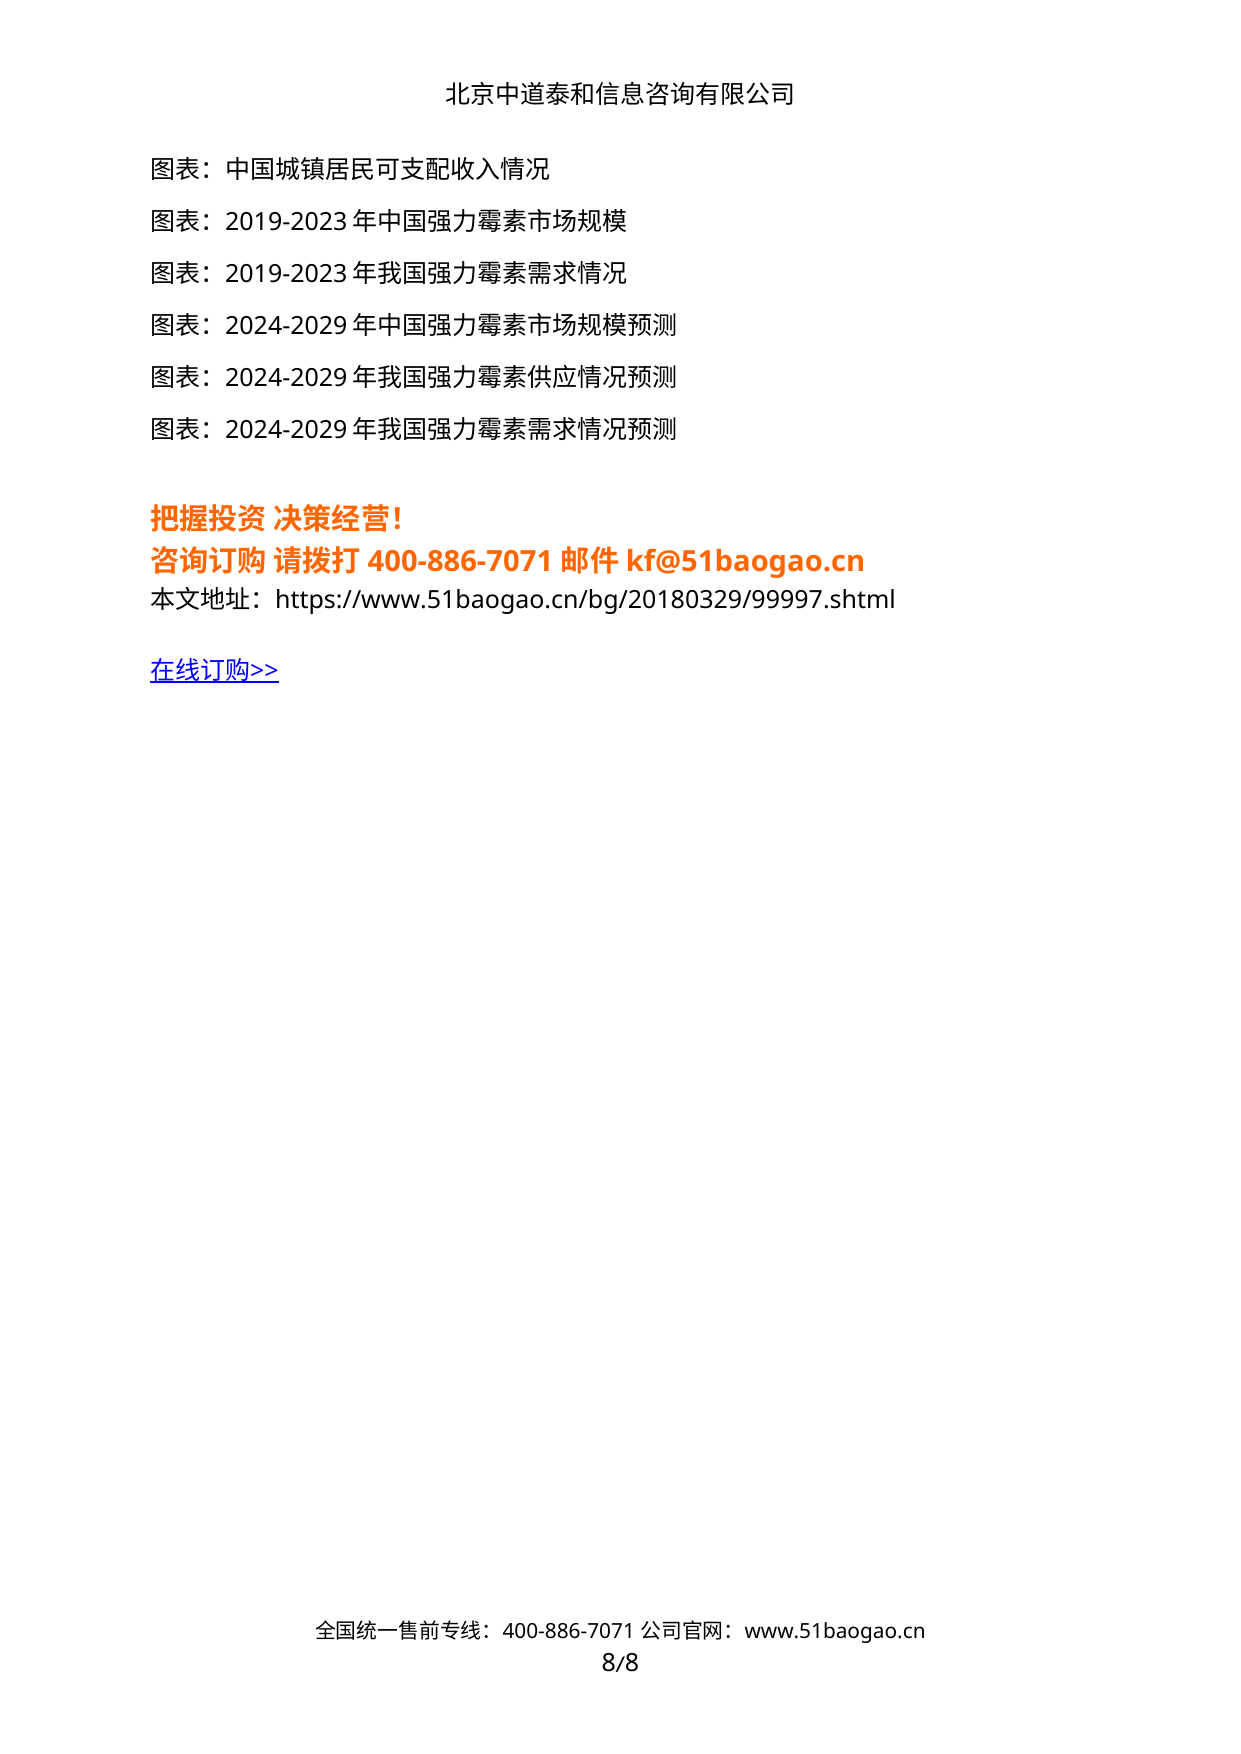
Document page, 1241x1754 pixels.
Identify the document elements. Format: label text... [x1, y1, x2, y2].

text 图表：中国城镇居民可支配收入情况 [150, 150, 1090, 186]
text 图表：2019-2023年我国强力霉素需求情况 [150, 254, 1090, 290]
text 图表：2024-2029年中国强力霉素市场规模预测 [150, 306, 1090, 342]
text 图表：2019-2023年中国强力霉素市场规模 [150, 202, 1090, 238]
text 图表：2024-2029年我国强力霉素需求情况预测 [150, 409, 1090, 446]
text 在线订购>> [150, 616, 1090, 687]
text 把握投资 决策经营！咨询订购 请拨打 400-886-7071 邮件 kf@51baogao.cn本文地址：https://www.51baogao.cn/bg/20180329/99997.shtml [150, 461, 1090, 616]
text 图表：2024-2029年我国强力霉素供应情况预测 [150, 357, 1090, 394]
